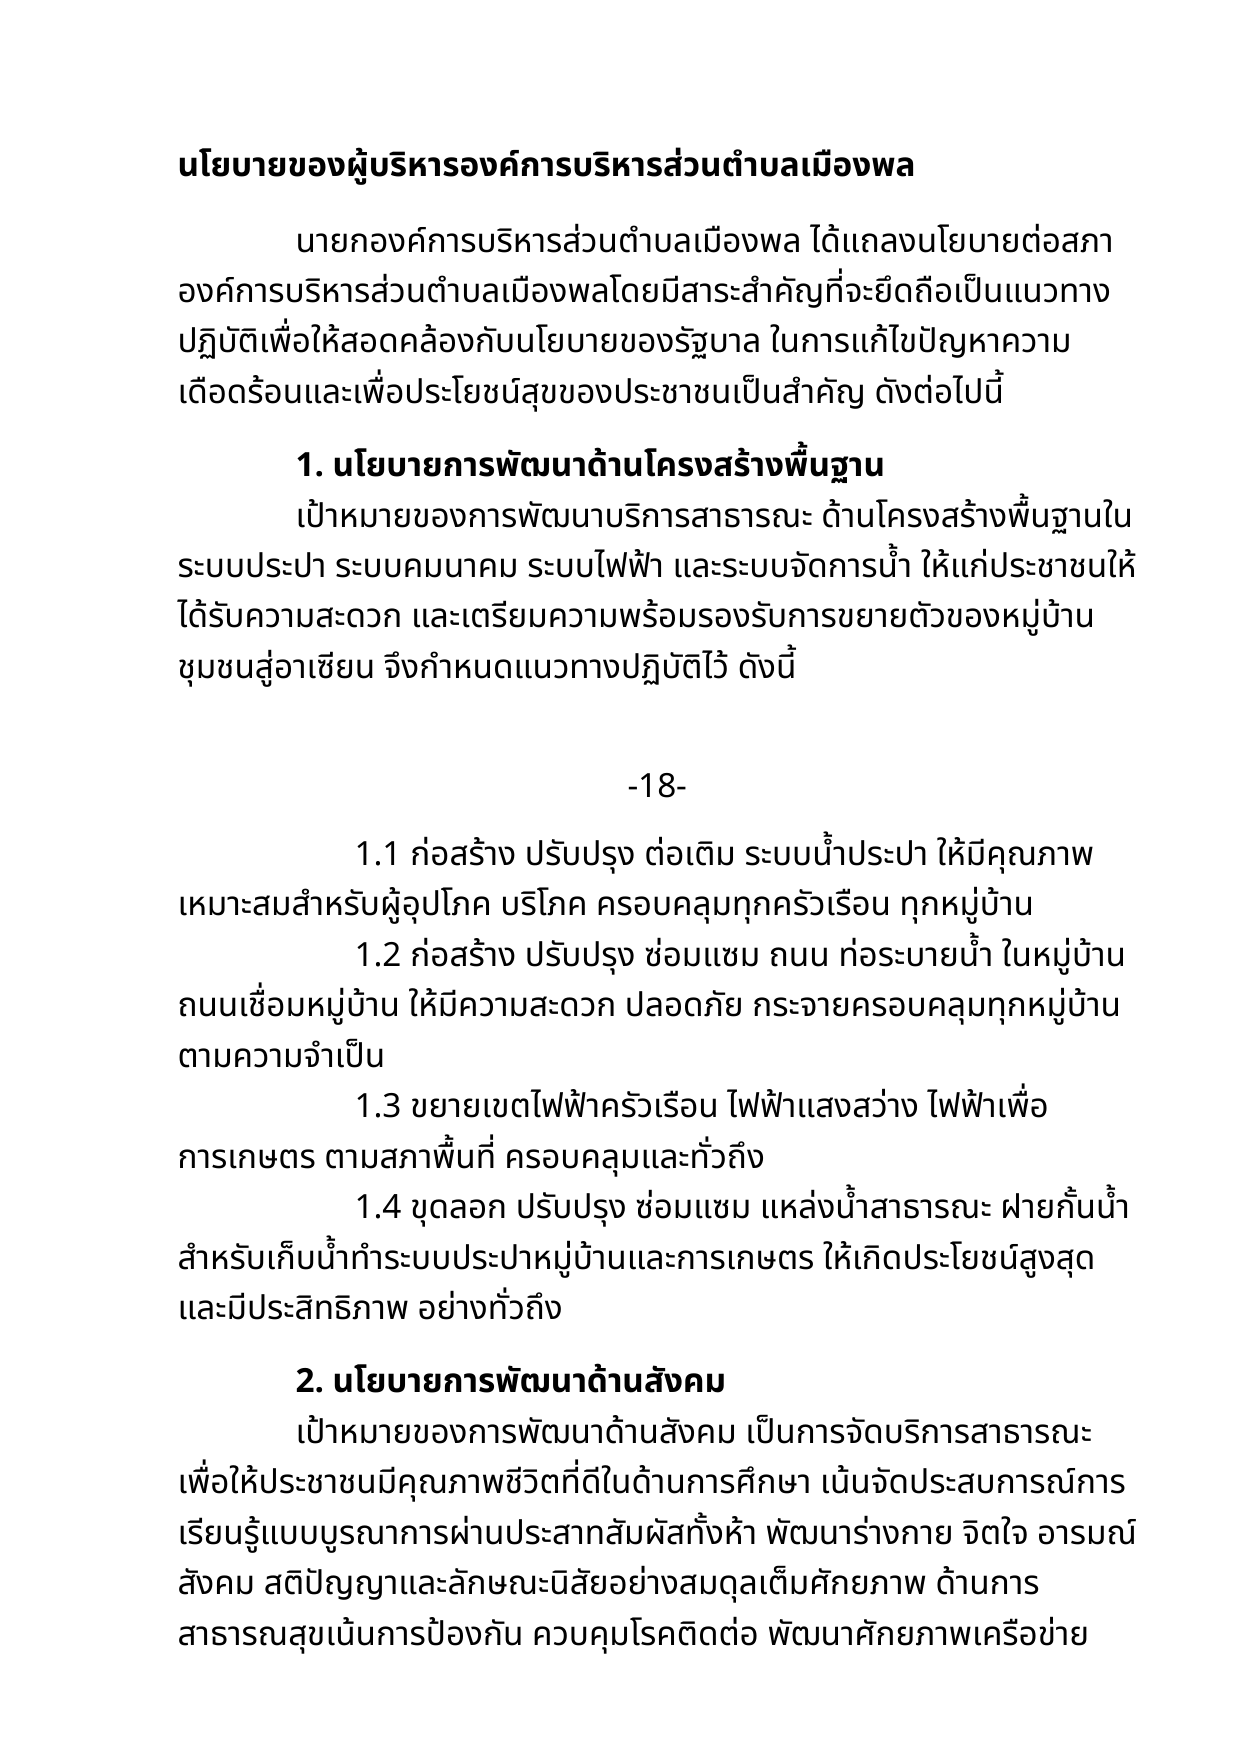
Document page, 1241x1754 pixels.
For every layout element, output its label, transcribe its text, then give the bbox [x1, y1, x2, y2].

text 1.3 ขยายเขตไฟฟ้าครัวเรือน ไฟฟ้าแสงสว่าง ไฟฟ้าเพื่อการเกษตร ตามสภาพื้นที่ ครอบคลุมและทั่วถึง [177, 1082, 1137, 1183]
text เป้าหมายของการพัฒนาบริการสาธารณะ ด้านโครงสร้างพื้นฐานในระบบประปา ระบบคมนาคม ระบบไฟฟ้า และระบบจัดการน้ำ ให้แก่ประชาชนให้ได้รับความสะดวก และเตรียมความพร้อมรองรับการขยายตัวของหมู่บ้านชุมชนสู่อาเซียน จึงกำหนดแนวทางปฏิบัติไว้ ดังนี้ [177, 492, 1137, 693]
text 1. นโยบายการพัฒนาด้านโครงสร้างพื้นฐาน [177, 441, 1137, 492]
text 1.1 ก่อสร้าง ปรับปรุง ต่อเติม ระบบน้ำประปา ให้มีคุณภาพเหมาะสมสำหรับผู้อุปโภค บริโภค ครอบคลุมทุกครัวเรือน ทุกหมู่บ้าน [177, 829, 1137, 931]
text 2. นโยบายการพัฒนาด้านสังคม [177, 1357, 1137, 1408]
text นายกองค์การบริหารส่วนตำบลเมืองพล ได้แถลงนโยบายต่อสภาองค์การบริหารส่วนตำบลเมืองพลโดยมีสาระสำคัญที่จะยึดถือเป็นแนวทางปฏิบัติเพื่อให้สอดคล้องกับนโยบายของรัฐบาล ในการแก้ไขปัญหาความเดือดร้อนและเพื่อประโยชน์สุขของประชาชนเป็นสำคัญ ดังต่อไปนี้ [177, 217, 1137, 418]
text 1.2 ก่อสร้าง ปรับปรุง ซ่อมแซม ถนน ท่อระบายน้ำ ในหมู่บ้าน ถนนเชื่อมหมู่บ้าน ให้มีความสะดวก ปลอดภัย กระจายครอบคลุมทุกหมู่บ้าน ตามความจำเป็น [177, 931, 1137, 1082]
text 1.4 ขุดลอก ปรับปรุง ซ่อมแซม แหล่งน้ำสาธารณะ ฝายกั้นน้ำ สำหรับเก็บน้ำทำระบบประปาหมู่บ้านและการเกษตร ให้เกิดประโยชน์สูงสุดและมีประสิทธิภาพ อย่างทั่วถึง [177, 1183, 1137, 1334]
text นโยบายของผู้บริหารองค์การบริหารส่วนตำบลเมืองพล [177, 141, 1137, 191]
text -18- [177, 761, 1137, 807]
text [177, 1408, 1137, 1660]
